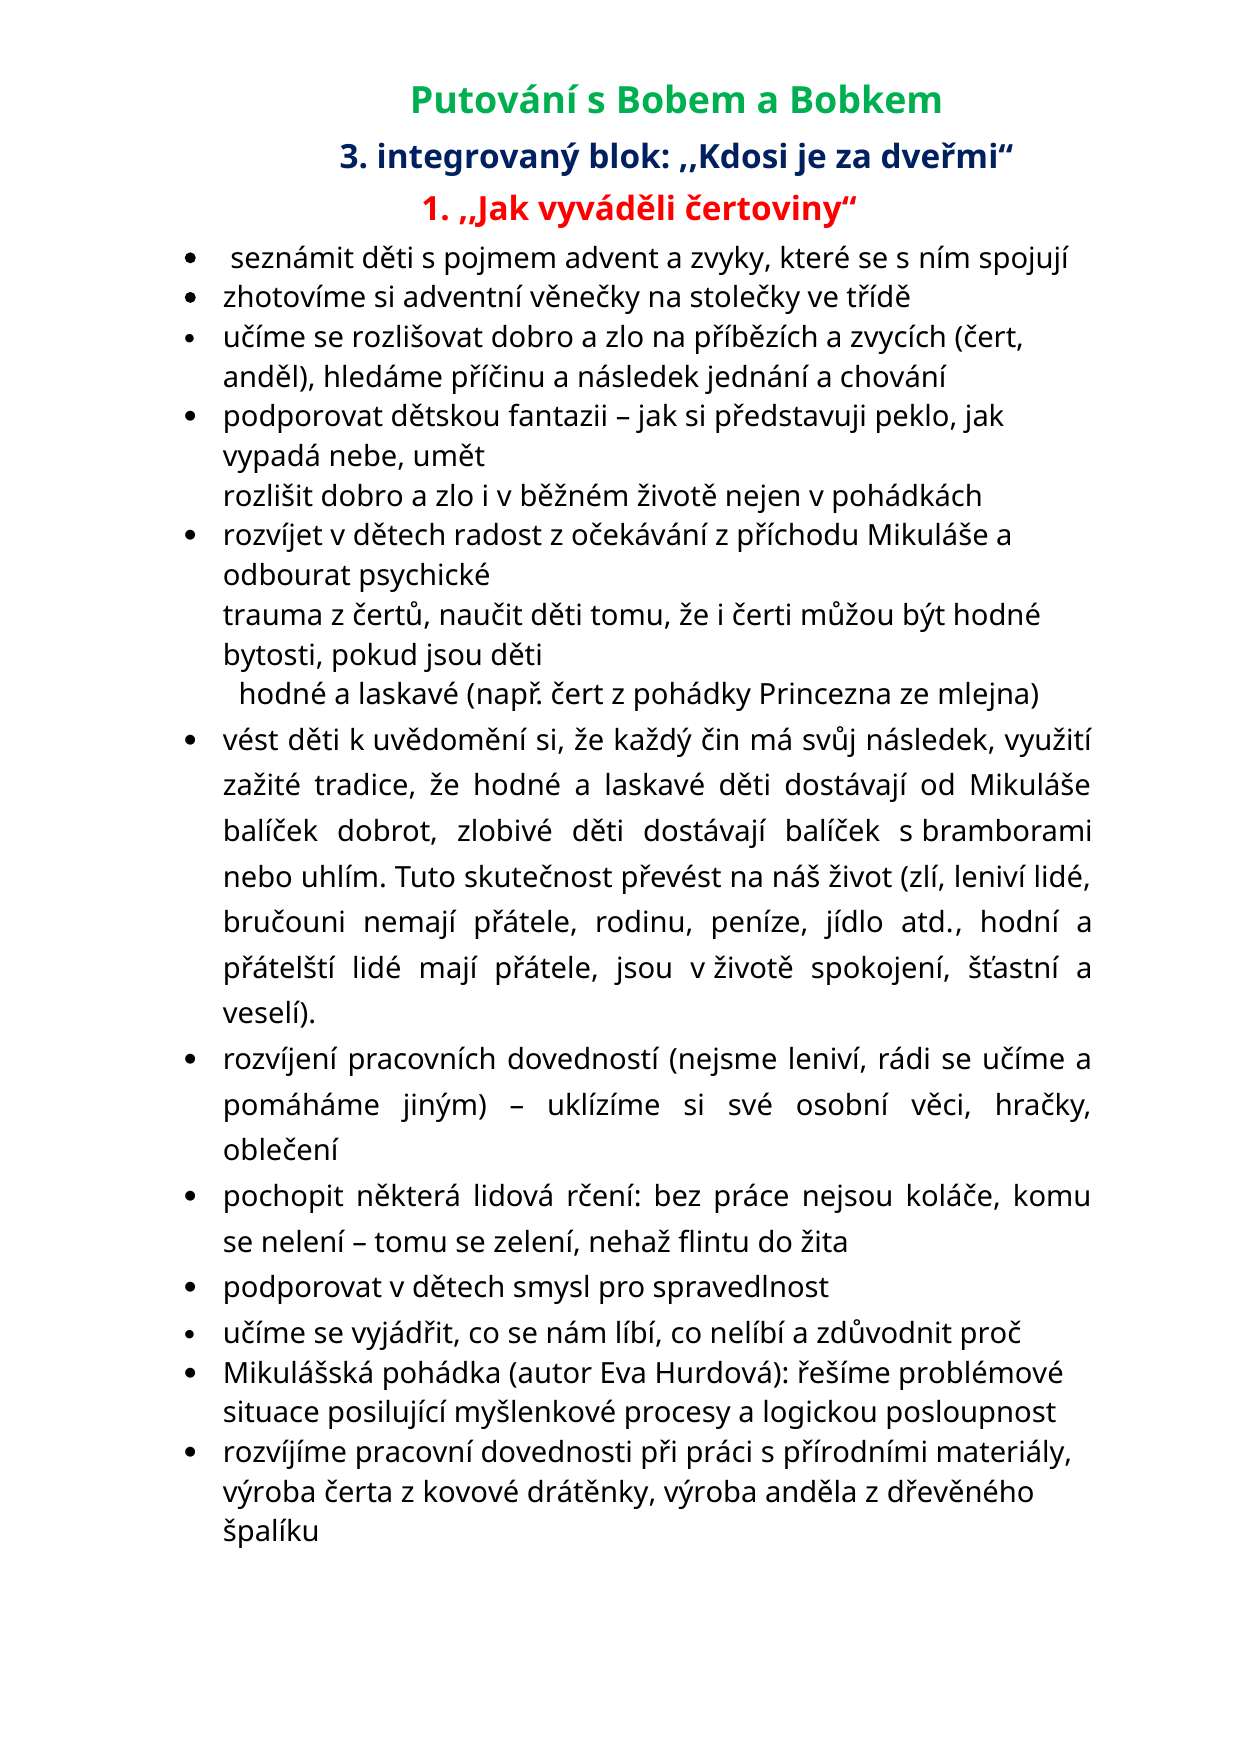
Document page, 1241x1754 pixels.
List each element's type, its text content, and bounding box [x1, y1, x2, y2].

text 1. ,,Jak vyváděli čertoviny“ [185, 185, 1093, 230]
list seznámit děti s pojmem advent a zvyky, které se s ním spojují [185, 237, 1093, 277]
list rozvíjet v dětech radost z očekávání z příchodu Mikuláše a odbourat psychické trauma z čertů, naučit děti tomu, že i čerti můžou být hodné bytosti, pokud jsou děti [185, 515, 1093, 673]
list rozvíjíme pracovní dovednosti při práci s přírodními materiály, výroba čerta z kovové drátěnky, výroba anděla z dřevěného špalíku [185, 1431, 1093, 1550]
list vést děti k uvědomění si, že každý čin má svůj následek, využití zažité tradice, že hodné a laskavé děti dostávají od Mikuláše balíček dobrot, zlobivé děti dostávají balíček s bramborami nebo uhlím. Tuto skutečnost převést na náš život (zlí, leniví lidé, bručouni nemají přátele, rodinu, peníze, jídlo atd., hodní a přátelští lidé mají přátele, jsou v životě spokojení, šťastní a veselí). [185, 719, 1093, 1032]
list Mikulášská pohádka (autor Eva Hurdová): řešíme problémové situace posilující myšlenkové procesy a logickou posloupnost [185, 1352, 1093, 1431]
list podporovat dětskou fantazii – jak si představuji peklo, jak vypadá nebe, umět rozlišit dobro a zlo i v běžném životě nejen v pohádkách [185, 396, 1093, 515]
text hodné a laskavé (např. čert z pohádky Princezna ze mlejna) [148, 673, 1093, 713]
list zhotovíme si adventní věnečky na stolečky ve třídě [185, 277, 1093, 316]
list 3. integrovaný blok: ,,Kdosi je za dveřmi“ [260, 132, 1093, 178]
list rozvíjení pracovních dovedností (nejsme leniví, rádi se učíme a pomáháme jiným) – uklízíme si své osobní věci, hračky, oblečení [185, 1038, 1093, 1169]
list podporovat v dětech smysl pro spravedlnost [185, 1267, 1093, 1306]
list pochopit některá lidová rčení: bez práce nejsou koláče, komu se nelení – tomu se zelení, nehaž flintu do žita [185, 1175, 1093, 1261]
list Putování s Bobem a Bobkem [260, 74, 1093, 125]
list učíme se vyjádřit, co se nám líbí, co nelíbí a zdůvodnit proč [185, 1312, 1093, 1352]
list učíme se rozlišovat dobro a zlo na příbězích a zvycích (čert, anděl), hledáme příčinu a následek jednání a chování [185, 316, 1093, 396]
